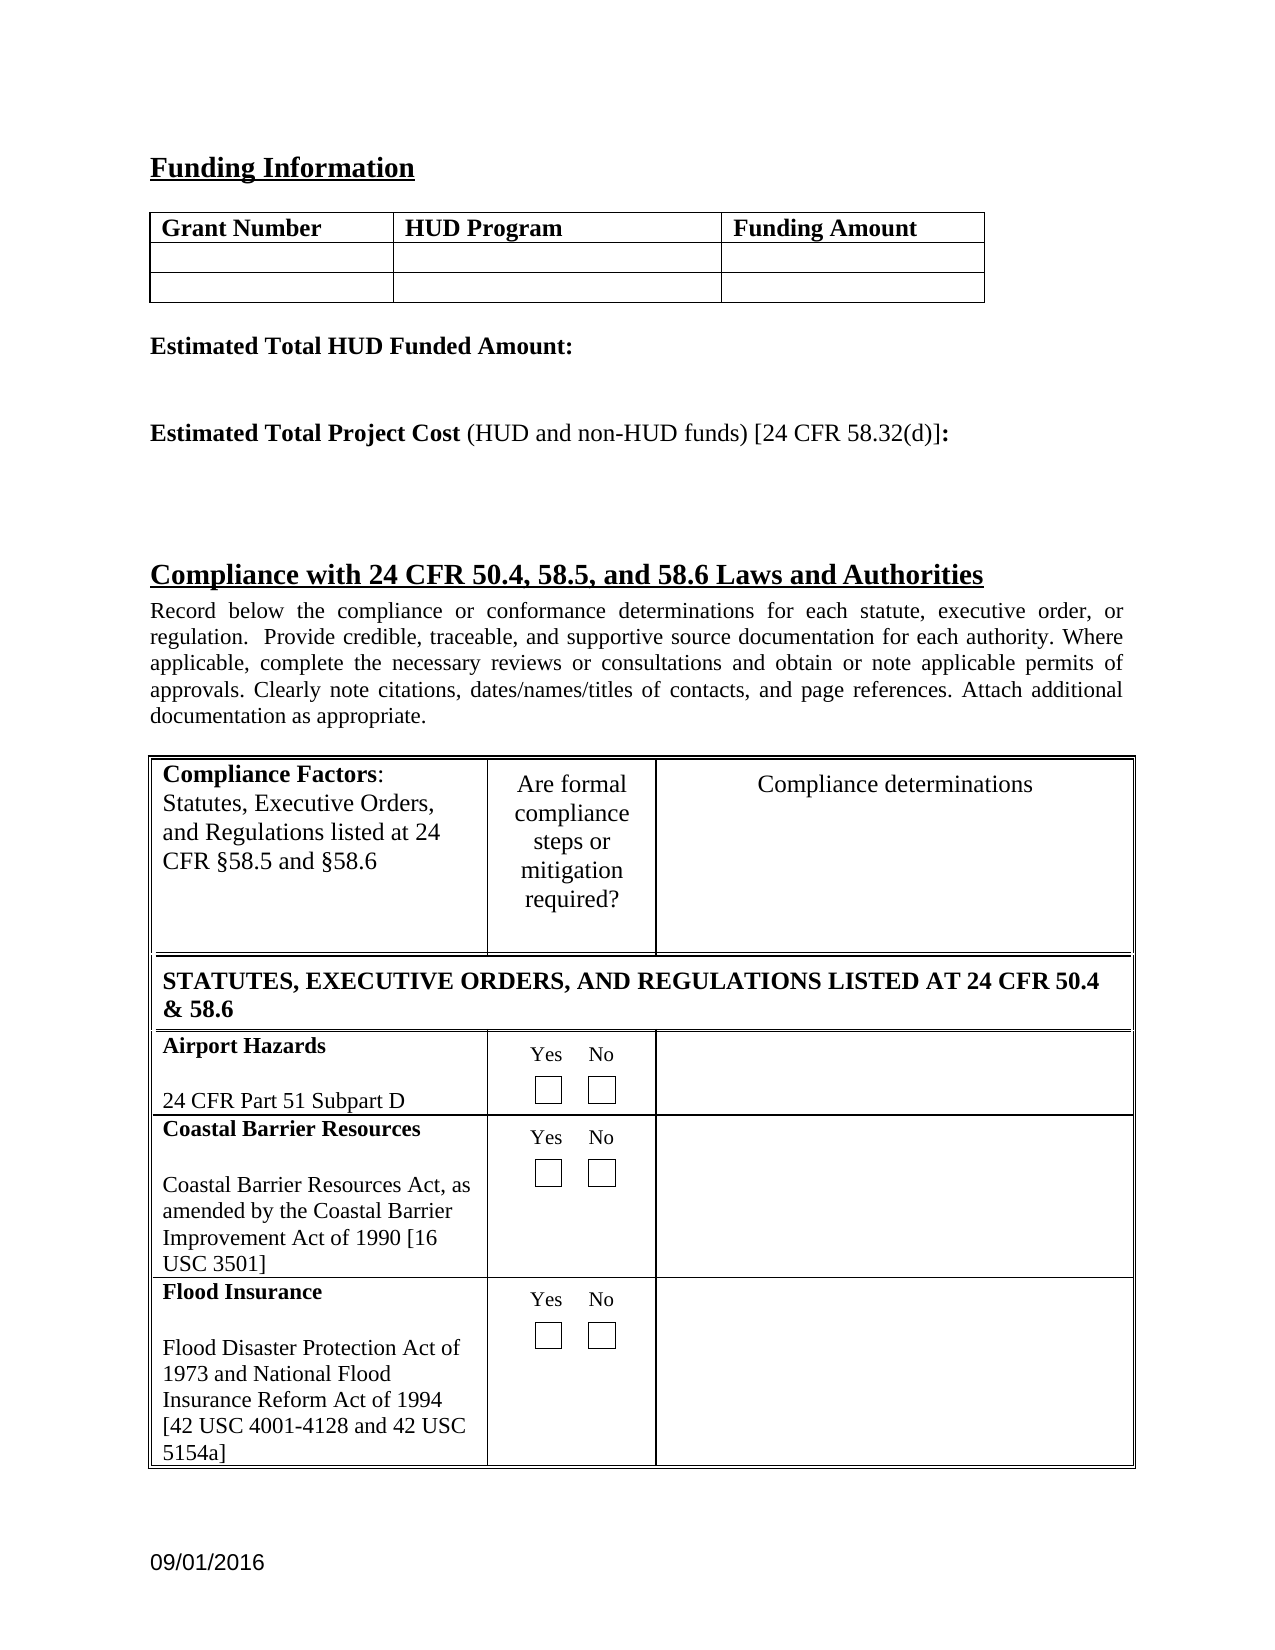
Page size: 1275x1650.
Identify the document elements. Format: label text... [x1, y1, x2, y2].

table_cell [151, 273, 393, 302]
table_cell Yes No [488, 1278, 655, 1465]
table_cell [394, 243, 721, 272]
table_header Compliance determinations [657, 760, 1133, 952]
text Record below the compliance or conformance determinations for each statute, executive order, or regulation. Provide credible, traceable, and supportive source documentation for each authority. Where applicable, complete the necessary reviews or consultations and obtain or note applicable permits of approvals. Clearly note citations, dates/names/titles of contacts, and page references. Attach additional documentation as appropriate. [150, 597, 1125, 728]
table_cell [394, 273, 721, 302]
subtitle Compliance with 24 CFR 50.4, 58.5, and 58.6 Laws and Authorities [150, 557, 1125, 591]
table_cell Yes No [488, 1032, 655, 1114]
table_cell [722, 273, 984, 302]
table_cell [657, 1116, 1133, 1276]
text Estimated Total HUD Funded Amount: [150, 331, 1125, 360]
text Funding Information [150, 150, 1125, 183]
table_cell Coastal Barrier Resources Coastal Barrier Resources Act, as amended by the Coastal Barrier Improvement Act of 1990 [16 USC 3501] [152, 1115, 487, 1276]
table_cell [657, 1029, 1134, 1114]
table_header Grant Number [151, 213, 393, 242]
text Estimated Total Project Cost (HUD and non-HUD funds) [24 CFR 58.32(d)]: [150, 418, 1125, 446]
table_cell Flood Insurance Flood Disaster Protection Act of 1973 and National Flood Insurance Reform Act of 1994 [42 USC 4001-4128 and 42 USC 5154a] [152, 1278, 487, 1465]
table_header HUD Program [394, 213, 721, 242]
table_cell [657, 1278, 1133, 1465]
table_header Are formal compliance steps or mitigation required? [488, 760, 655, 952]
table_cell Airport Hazards 24 CFR Part 51 Subpart D [150, 1029, 487, 1114]
table_cell STATUTES, EXECUTIVE ORDERS, AND REGULATIONS LISTED AT 24 CFR 50.4 & 58.6 [150, 952, 1134, 1029]
table_header Compliance Factors: Statutes, Executive Orders, and Regulations listed at 24 CFR §58.5 and §58.6 [152, 760, 487, 952]
table_cell Yes No [488, 1116, 655, 1276]
table_cell [722, 243, 984, 272]
table_header Funding Amount [722, 213, 984, 242]
table_cell [151, 243, 393, 272]
